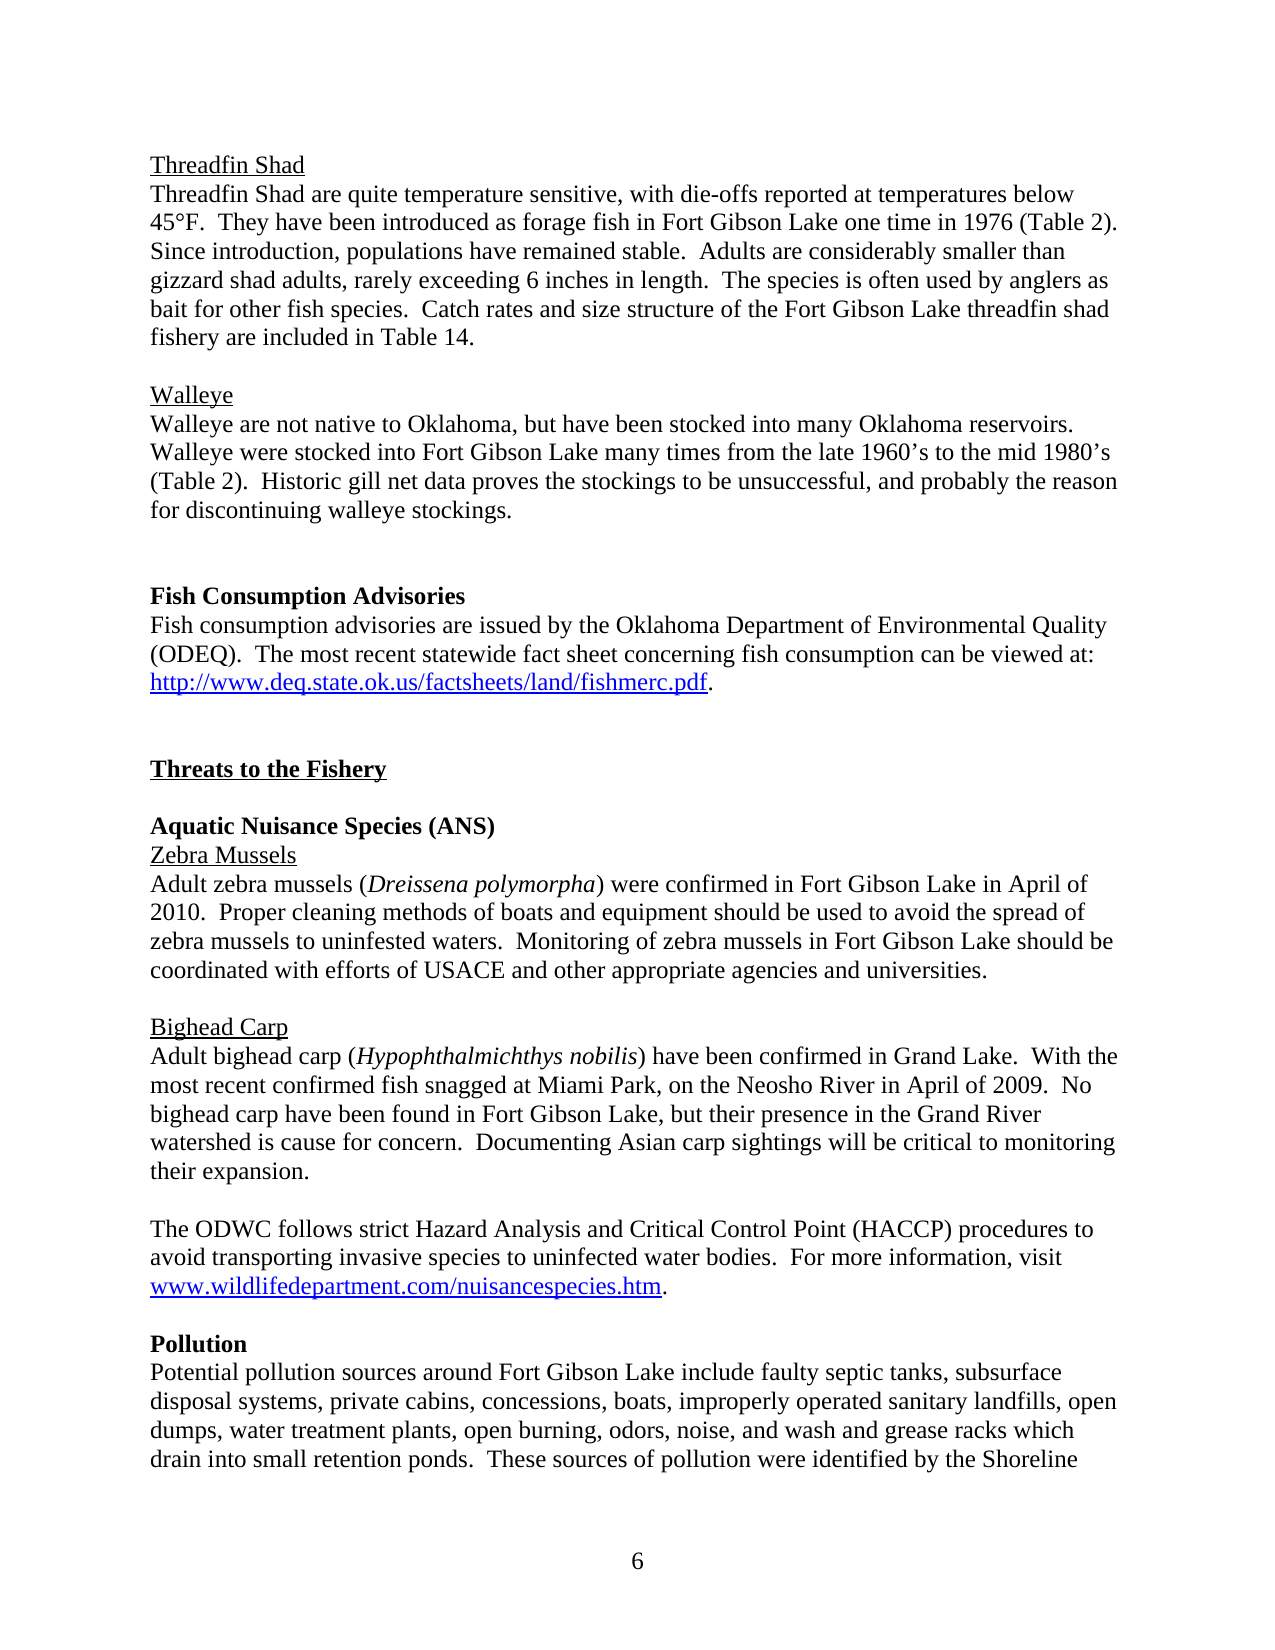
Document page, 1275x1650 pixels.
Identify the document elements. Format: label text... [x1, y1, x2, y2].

text Threadfin Shad are quite temperature sensitive, with die-offs reported at temperatures below 45°F. They have been introduced as forage fish in Fort Gibson Lake one time in 1976 (Table 2). Since introduction, populations have remained stable. Adults are considerably smaller than gizzard shad adults, rarely exceeding 6 inches in length. The species is often used by anglers as bait for other fish species. Catch rates and size structure of the threadfin shad fishery are included in Table 14. [150, 179, 1125, 351]
text The ODWC follows strict Hazard Analysis and Critical Control Point (HACCP) procedures to avoid transporting invasive species to uninfected water bodies. For more information, visit www.wildlifedepartment.com/nuisancespecies.htm. [150, 1214, 1125, 1300]
text Aquatic Nuisance Species (ANS) [150, 811, 1125, 840]
text Adult bighead carp (Hypophthalmichthys nobilis) have been confirmed in . With the most recent confirmed fish snagged at Miami Park, on the Neosho River in April of 2009. No bighead carp have been found in Fort Gibson Lake, but their presence in the Grand River watershed is cause for concern. Documenting Asian carp sightings will be critical to monitoring their expansion. [150, 1041, 1125, 1185]
text Adult zebra mussels (Dreissena polymorpha) were confirmed in Fort Gibson Lake in April of 2010. Proper cleaning methods of boats and equipment should be used to avoid the spread of zebra mussels to uninfested waters. Monitoring of zebra mussels in Fort Gibson Lake should be coordinated with efforts of USACE and other appropriate agencies and universities. [150, 869, 1125, 984]
text Walleye are not native to Oklahoma, but have been stocked into many Oklahoma reservoirs. Walleye were stocked into Fort Gibson Lake many times from the late 1960’s to the mid 1980’s (Table 2). Historic gill net data proves the stockings to be unsuccessful, and probably the reason for discontinuing walleye stockings. [150, 409, 1125, 524]
text Threadfin Shad [150, 150, 1125, 179]
text Pollution [150, 1329, 1125, 1357]
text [150, 1357, 1125, 1472]
text Zebra Mussels [150, 840, 1125, 869]
text Fish Consumption Advisories [150, 581, 1125, 610]
text Bighead Carp [150, 1012, 1125, 1041]
text Walleye [150, 380, 1125, 409]
text Threats to the Fishery [150, 754, 1125, 782]
text Fish consumption advisories are issued by the Oklahoma Department of Environmental Quality (ODEQ). The most recent statewide fact sheet concerning fish consumption can be viewed at: http://www.deq.state.ok.us/factsheets/land/fishmerc.pdf. [150, 610, 1125, 696]
